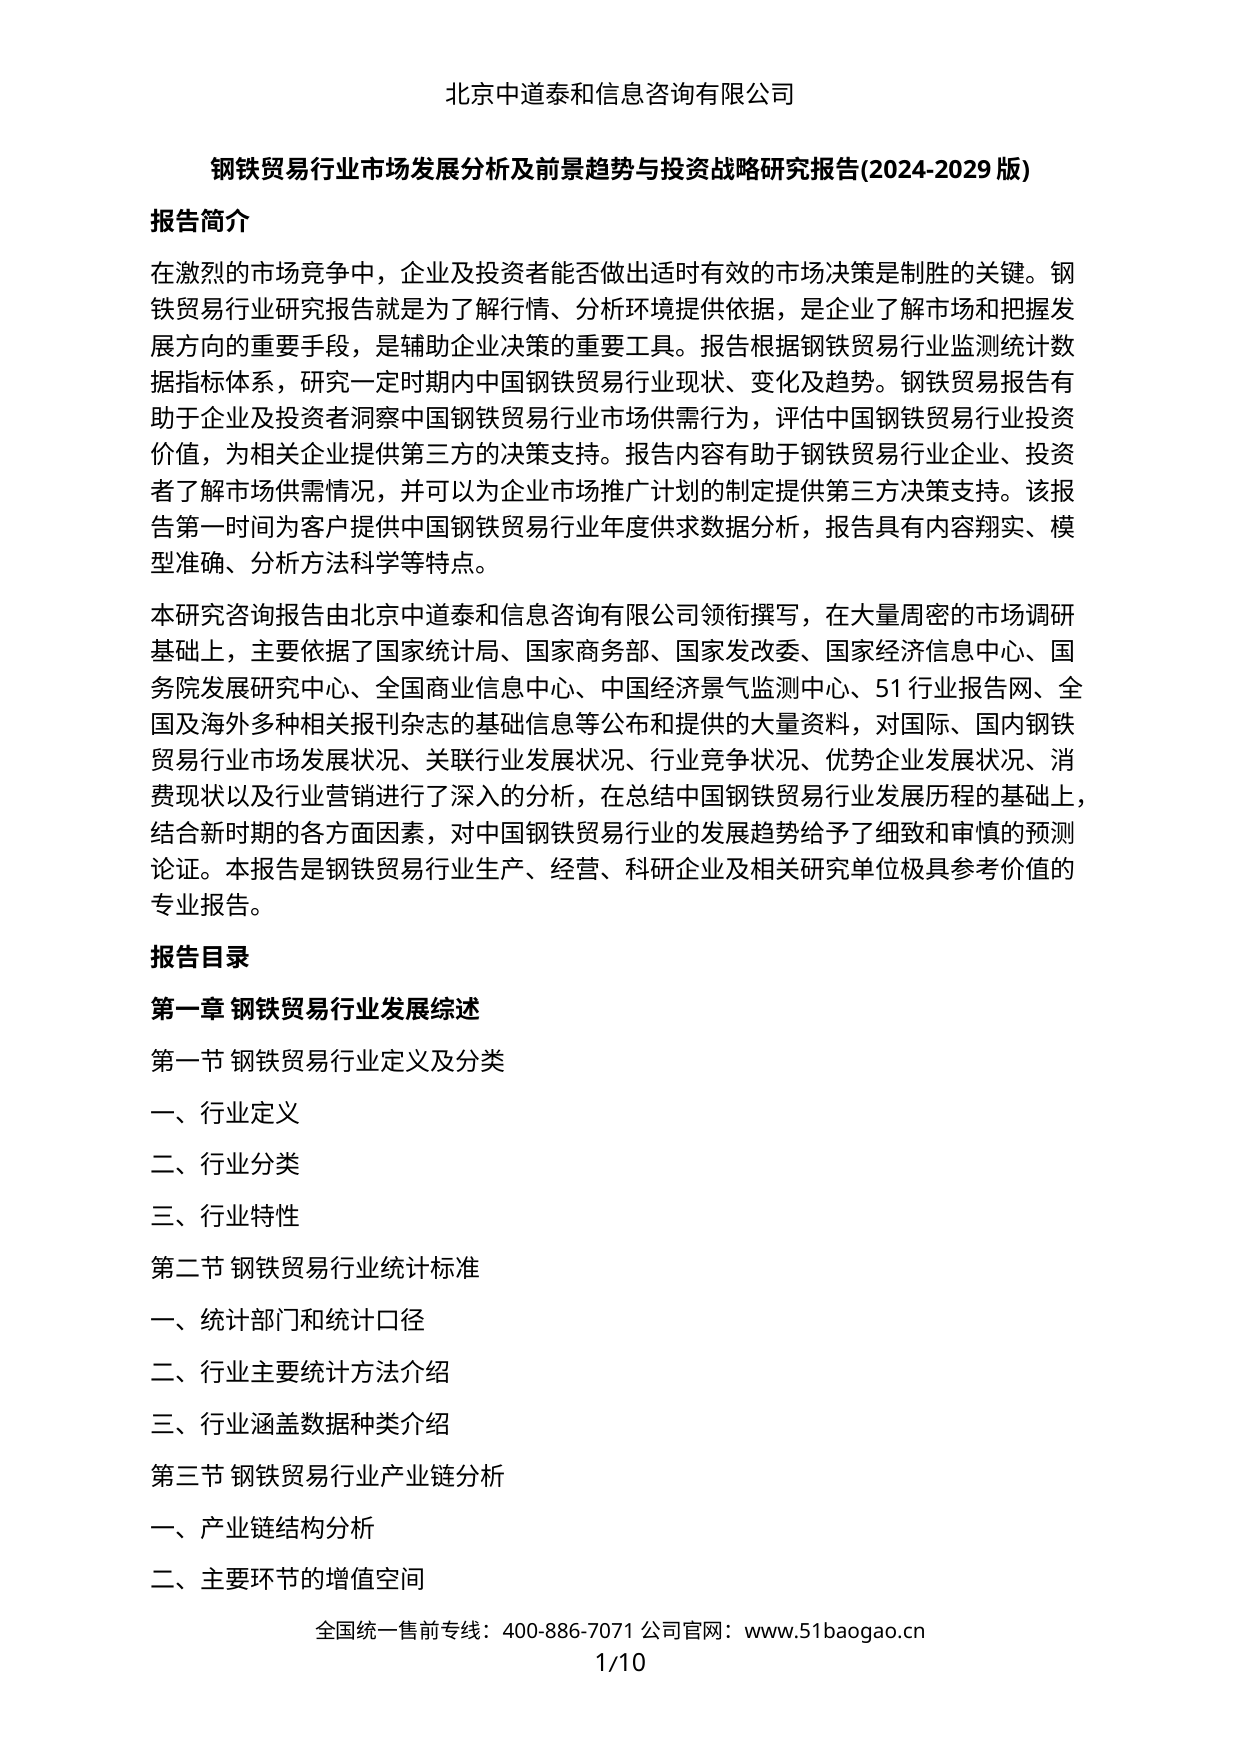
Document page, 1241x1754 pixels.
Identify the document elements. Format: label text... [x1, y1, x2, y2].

text 在激烈的市场竞争中，企业及投资者能否做出适时有效的市场决策是制胜的关键。钢铁贸易行业研究报告就是为了解行情、分析环境提供依据，是企业了解市场和把握发展方向的重要手段，是辅助企业决策的重要工具。报告根据钢铁贸易行业监测统计数据指标体系，研究一定时期内中国钢铁贸易行业现状、变化及趋势。钢铁贸易报告有助于企业及投资者洞察中国钢铁贸易行业市场供需行为，评估中国钢铁贸易行业投资价值，为相关企业提供第三方的决策支持。报告内容有助于钢铁贸易行业企业、投资者了解市场供需情况，并可以为企业市场推广计划的制定提供第三方决策支持。该报告第一时间为客户提供中国钢铁贸易行业年度供求数据分析，报告具有内容翔实、模型准确、分析方法科学等特点。 [150, 254, 1090, 580]
text 报告简介 [150, 202, 1090, 238]
text 二、行业分类 [150, 1145, 1090, 1181]
text 三、行业涵盖数据种类介绍 [150, 1404, 1090, 1441]
text 一、行业定义 [150, 1093, 1090, 1129]
text 三、行业特性 [150, 1197, 1090, 1233]
text 二、行业主要统计方法介绍 [150, 1352, 1090, 1389]
text 第一节 钢铁贸易行业定义及分类 [150, 1041, 1090, 1077]
text 一、产业链结构分析 [150, 1508, 1090, 1544]
text 第二节 钢铁贸易行业统计标准 [150, 1249, 1090, 1285]
text 钢铁贸易行业市场发展分析及前景趋势与投资战略研究报告(2024-2029版) [150, 150, 1090, 186]
text 本研究咨询报告由北京中道泰和信息咨询有限公司领衔撰写，在大量周密的市场调研基础上，主要依据了国家统计局、国家商务部、国家发改委、国家经济信息中心、国务院发展研究中心、全国商业信息中心、中国经济景气监测中心、51行业报告网、全国及海外多种相关报刊杂志的基础信息等公布和提供的大量资料，对国际、国内钢铁贸易行业市场发展状况、关联行业发展状况、行业竞争状况、优势企业发展状况、消费现状以及行业营销进行了深入的分析，在总结中国钢铁贸易行业发展历程的基础上，结合新时期的各方面因素，对中国钢铁贸易行业的发展趋势给予了细致和审慎的预测论证。本报告是钢铁贸易行业生产、经营、科研企业及相关研究单位极具参考价值的专业报告。 [150, 596, 1090, 922]
text 一、统计部门和统计口径 [150, 1301, 1090, 1337]
text 第一章 钢铁贸易行业发展综述 [150, 989, 1090, 1026]
text 第三节 钢铁贸易行业产业链分析 [150, 1456, 1090, 1492]
text 二、主要环节的增值空间 [150, 1560, 1090, 1596]
text 报告目录 [150, 937, 1090, 974]
